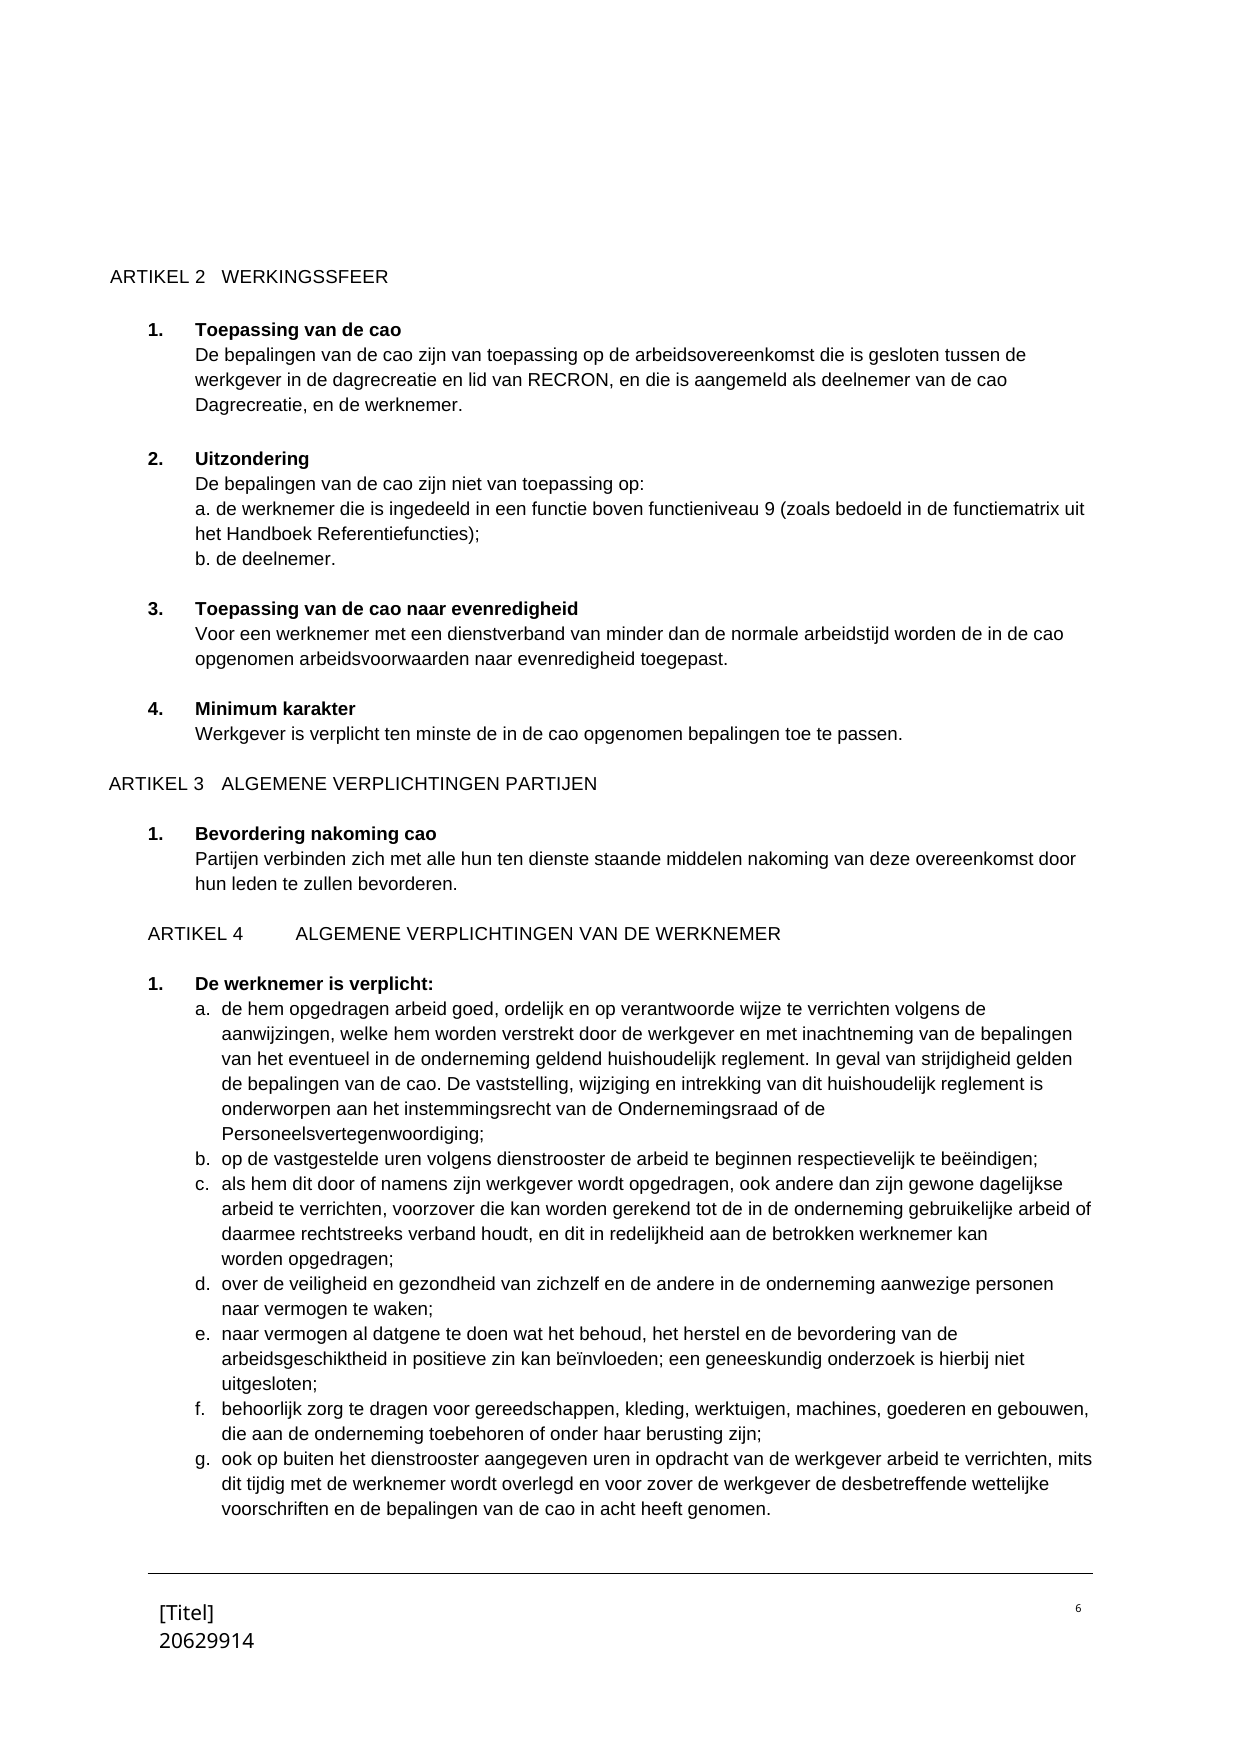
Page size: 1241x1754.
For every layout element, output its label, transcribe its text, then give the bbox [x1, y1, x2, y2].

text De bepalingen van de cao zijn van toepassing op de arbeidsovereenkomst die is gesloten tussen de werkgever in de dagrecreatie en lid van RECRON, en die is aangemeld als deelnemer van de cao Dagrecreatie, en de werknemer. [195, 341, 1093, 416]
text De bepalingen van de cao zijn niet van toepassing op: [195, 469, 1093, 494]
text Voor een werknemer met een dienstverband van minder dan de normale arbeidstijd worden de in de cao opgenomen arbeidsvoorwaarden naar evenredigheid toegepast. [195, 619, 1093, 669]
text d. over de veiligheid en gezondheid van zichzelf en de andere in de onderneming aanwezige personen naar vermogen te waken; [195, 1269, 1093, 1319]
text 1. Toepassing van de cao [148, 316, 1093, 341]
text Partijen verbinden zich met alle hun ten dienste staande middelen nakoming van deze overeenkomst door hun leden te zullen bevorderen. [195, 844, 1093, 894]
text 1. De werknemer is verplicht: [148, 969, 1093, 994]
text g. ook op buiten het dienstrooster aangegeven uren in opdracht van de werkgever arbeid te verrichten, mits dit tijdig met de werknemer wordt overlegd en voor zover de werkgever de desbetreffende wettelijke voorschriften en de bepalingen van de cao in acht heeft genomen. [195, 1444, 1093, 1519]
text 1. Bevordering nakoming cao [148, 819, 1093, 844]
text b. op de vastgestelde uren volgens dienstrooster de arbeid te beginnen respectievelijk te beëindigen; [195, 1144, 1093, 1169]
text 4. Minimum karakter [148, 694, 1093, 719]
text ARTIKEL 3 ALGEMENE VERPLICHTINGEN PARTIJEN [103, 769, 1093, 794]
text e. naar vermogen al datgene te doen wat het behoud, het herstel en de bevordering van de arbeidsgeschiktheid in positieve zin kan beïnvloeden; een geneeskundig onderzoek is hierbij niet uitgesloten; [195, 1319, 1093, 1394]
text a. de werknemer die is ingedeeld in een functie boven functieniveau 9 (zoals bedoeld in de functiematrix uit het Handboek Referentiefuncties); [195, 494, 1093, 544]
text Werkgever is verplicht ten minste de in de cao opgenomen bepalingen toe te passen. [195, 719, 1093, 744]
text 2. Uitzondering [148, 444, 1093, 469]
text ARTIKEL 4 ALGEMENE VERPLICHTINGEN VAN DE WERKNEMER [148, 919, 1093, 944]
text f. behoorlijk zorg te dragen voor gereedschappen, kleding, werktuigen, machines, goederen en gebouwen, die aan de onderneming toebehoren of onder haar berusting zijn; [195, 1394, 1093, 1444]
text worden opgedragen; [195, 1244, 1093, 1269]
text a. de hem opgedragen arbeid goed, ordelijk en op verantwoorde wijze te verrichten volgens de aanwijzingen, welke hem worden verstrekt door de werkgever en met inachtneming van de bepalingen van het eventueel in de onderneming geldend huishoudelijk reglement. In geval van strijdigheid gelden de bepalingen van de cao. De vaststelling, wijziging en intrekking van dit huishoudelijk reglement is onderworpen aan het instemmingsrecht van de Ondernemingsraad of de Personeelsvertegenwoordiging; [195, 994, 1093, 1144]
text ARTIKEL 2 WERKINGSSFEER [110, 266, 1093, 287]
text b. de deelnemer. [195, 544, 1093, 569]
text 3. Toepassing van de cao naar evenredigheid [148, 594, 1093, 619]
text c. als hem dit door of namens zijn werkgever wordt opgedragen, ook andere dan zijn gewone dagelijkse arbeid te verrichten, voorzover die kan worden gerekend tot de in de onderneming gebruikelijke arbeid of daarmee rechtstreeks verband houdt, en dit in redelijkheid aan de betrokken werknemer kan [195, 1169, 1093, 1244]
